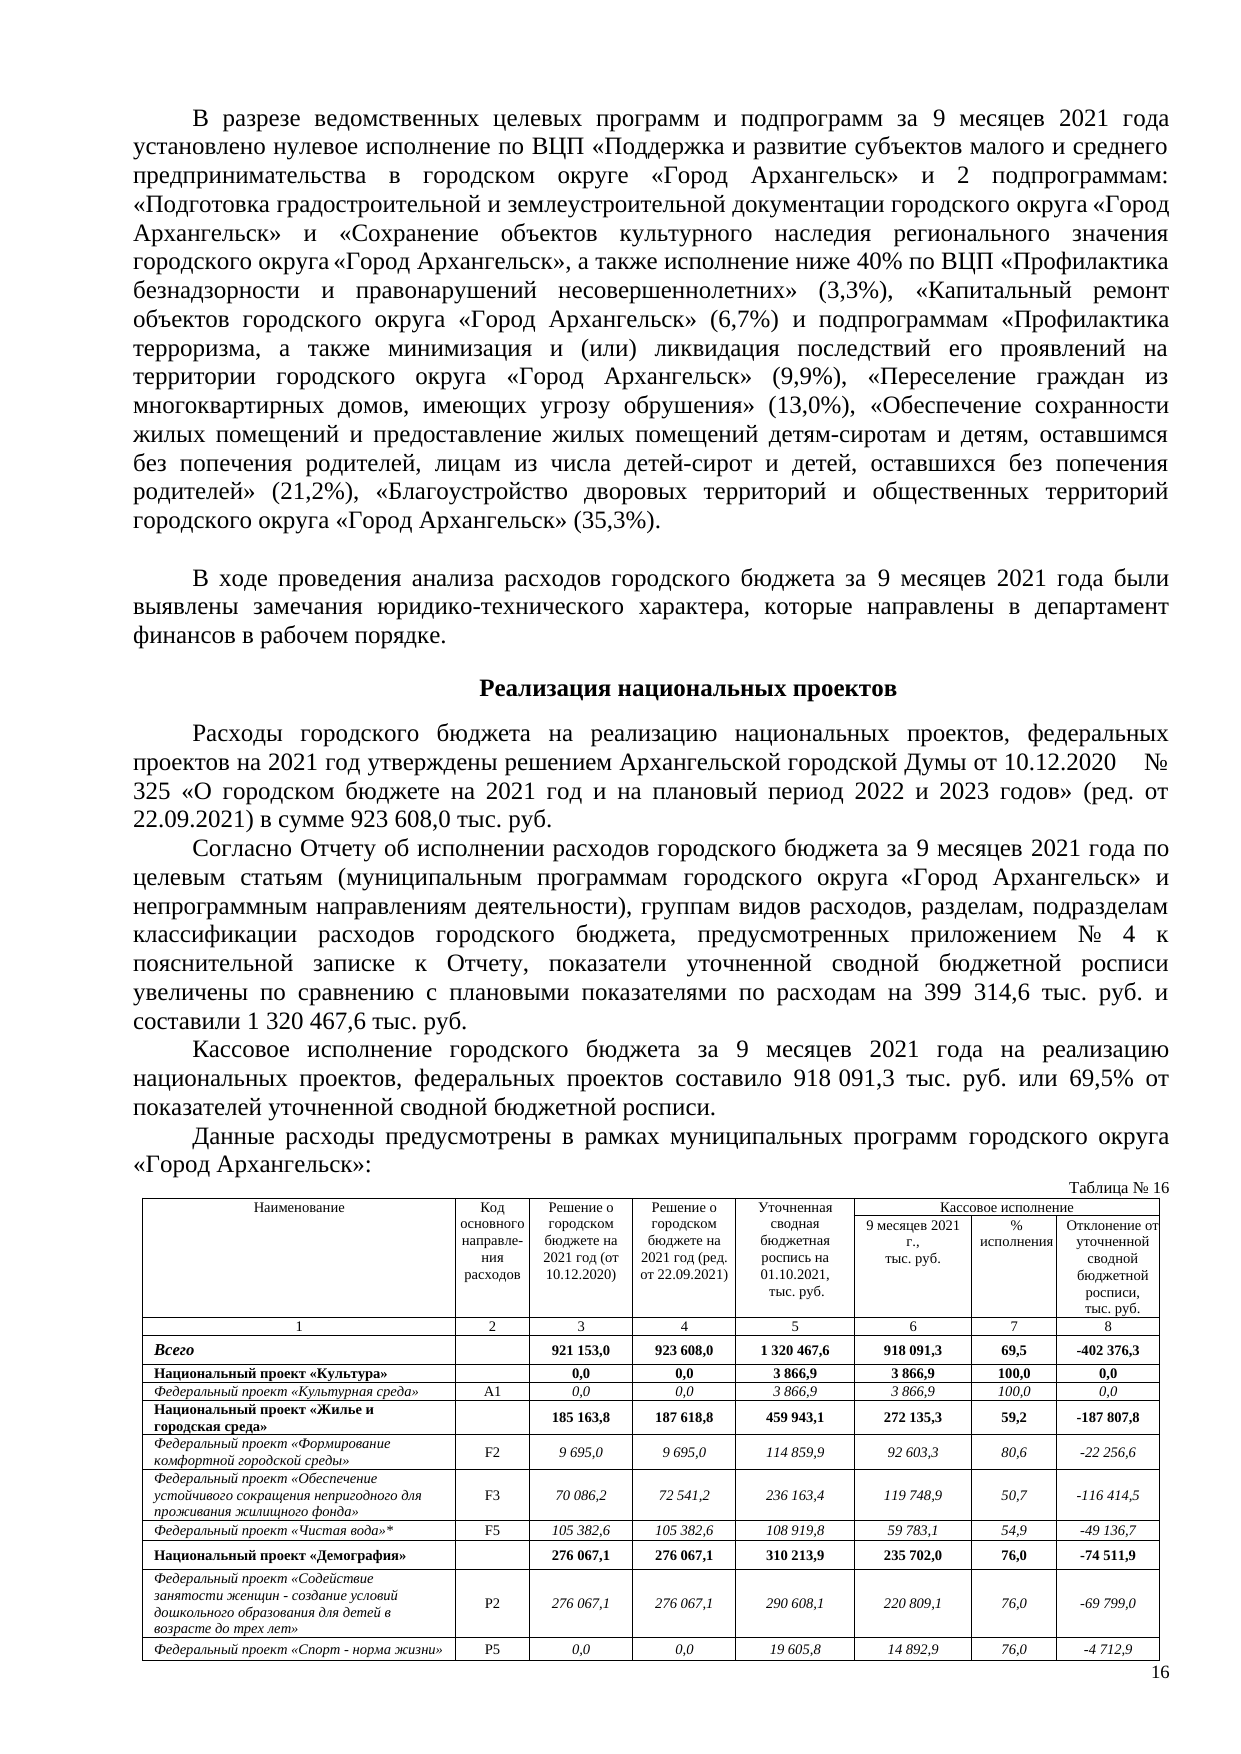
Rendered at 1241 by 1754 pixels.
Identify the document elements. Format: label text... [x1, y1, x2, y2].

table_header Уточненная сводная бюджетная роспись на 01.10.2021, тыс. руб. [736, 1199, 854, 1317]
table_cell 0,0 [530, 1638, 632, 1660]
table_cell Национальный проект «Демография» [143, 1541, 455, 1569]
table_cell Федеральный проект «Спорт - норма жизни» [143, 1638, 455, 1660]
table_cell -74 511,9 [1057, 1541, 1159, 1569]
table_cell Р5 [456, 1638, 529, 1660]
table_cell 276 067,1 [530, 1570, 632, 1637]
table_cell 3 866,9 [855, 1365, 971, 1382]
table_cell 5 [736, 1318, 854, 1335]
text В разрезе ведомственных целевых программ и подпрограмм за 9 месяцев 2021 года установлено нулевое исполнение по ВЦП «Поддержка и развитие субъектов малого и среднего предпринимательства в городском округе «Город Архангельск» и 2 подпрограммам: «Подготовка градостроительной и землеустроительной документации городского округа «Город Архангельск» и «Сохранение объектов культурного наследия регионального значения городского округа «Город Архангельск», а также исполнение ниже 40% по ВЦП «Профилактика безнадзорности и правонарушений несовершеннолетних» (3,3%), «Капитальный ремонт объектов городского округа «Город Архангельск» (6,7%) и подпрограммам «Профилактика терроризма, а также минимизация и (или) ликвидация последствий его проявлений на территории городского округа «Город Архангельск» (9,9%), «Переселение граждан из многоквартирных домов, имеющих угрозу обрушения» (13,0%), «Обеспечение сохранности жилых помещений и предоставление жилых помещений детям-сиротам и детям, оставшимся без попечения родителей, лицам из числа детей-сирот и детей, оставшихся без попечения родителей» (21,2%), «Благоустройство дворовых территорий и общественных территорий городского округа «Город Архангельск» (35,3%). [133, 103, 1169, 534]
table_cell 3 [530, 1318, 632, 1335]
table_cell 105 382,6 [530, 1521, 632, 1540]
table_cell 276 067,1 [633, 1570, 735, 1637]
table_cell [456, 1365, 529, 1382]
text Таблица № 16 [133, 1178, 1169, 1197]
table_cell 236 163,4 [736, 1470, 854, 1520]
table_cell -402 376,3 [1057, 1336, 1159, 1364]
table_cell 7 [972, 1318, 1056, 1335]
table_cell 0,0 [633, 1638, 735, 1660]
text Расходы городского бюджета на реализацию национальных проектов, федеральных проектов на 2021 год утверждены решением Архангельской городской Думы от 10.12.2020 № 325 «О городском бюджете на 2021 год и на плановый период 2022 и 2023 годов» (ред. от 22.09.2021) в сумме 923 608,0 тыс. руб. [133, 718, 1169, 833]
table_cell 0,0 [633, 1383, 735, 1399]
text Данные расходы предусмотрены в рамках муниципальных программ городского округа «Город Архангельск»: [133, 1121, 1169, 1178]
table_cell 69,5 [972, 1336, 1056, 1364]
table_cell 70 086,2 [530, 1470, 632, 1520]
table_cell [456, 1541, 529, 1569]
table_cell [456, 1336, 529, 1364]
table_cell [456, 1401, 529, 1434]
table_cell 59 783,1 [855, 1521, 971, 1540]
table_cell Федеральный проект «Содействие занятости женщин - создание условий дошкольного образования для детей в возрасте до трех лет» [143, 1570, 455, 1637]
text Реализация национальных проектов [133, 673, 1169, 702]
table_cell 114 859,9 [736, 1435, 854, 1469]
table_cell 76,0 [972, 1570, 1056, 1637]
table_cell 9 695,0 [530, 1435, 632, 1469]
table_cell Федеральный проект «Чистая вода»* [143, 1521, 455, 1540]
table_cell 3 866,9 [736, 1383, 854, 1399]
table_header Код основного направле- ния расходов [456, 1199, 529, 1317]
table_cell 310 213,9 [736, 1541, 854, 1569]
table_cell 3 866,9 [855, 1383, 971, 1399]
table_cell Национальный проект «Жилье и городская среда» [143, 1401, 455, 1434]
table_cell 92 603,3 [855, 1435, 971, 1469]
table_cell 0,0 [530, 1365, 632, 1382]
table_cell 185 163,8 [530, 1401, 632, 1434]
table_cell 9 месяцев 2021 г., тыс. руб. [855, 1216, 971, 1317]
table_cell Федеральный проект «Культурная среда» [143, 1383, 455, 1399]
table_cell -4 712,9 [1057, 1638, 1159, 1660]
table_cell 0,0 [1057, 1383, 1159, 1399]
table_cell 276 067,1 [530, 1541, 632, 1569]
table_cell 100,0 [972, 1383, 1056, 1399]
table_cell -116 414,5 [1057, 1470, 1159, 1520]
text Согласно Отчету об исполнении расходов городского бюджета за 9 месяцев 2021 года по целевым статьям (муниципальным программам городского округа «Город Архангельск» и непрограммным направлениям деятельности), группам видов расходов, разделам, подразделам классификации расходов городского бюджета, предусмотренных приложением № 4 к пояснительной записке к Отчету, показатели уточненной сводной бюджетной росписи увеличены по сравнению с плановыми показателями по расходам на 399 314,6 тыс. руб. и составили 1 320 467,6 тыс. руб. [133, 833, 1169, 1034]
table_cell Всего [143, 1336, 455, 1364]
text Кассовое исполнение городского бюджета за 9 месяцев 2021 года на реализацию национальных проектов, федеральных проектов составило 918 091,3 тыс. руб. или 69,5% от показателей уточненной сводной бюджетной росписи. [133, 1034, 1169, 1121]
table_cell Федеральный проект «Обеспечение устойчивого сокращения непригодного для проживания жилищного фонда» [143, 1470, 455, 1520]
table_cell 235 702,0 [855, 1541, 971, 1569]
table_cell F2 [456, 1435, 529, 1469]
table_cell P2 [456, 1570, 529, 1637]
table_header Решение о городском бюджете на 2021 год (ред. от 22.09.2021) [633, 1199, 735, 1317]
text В ходе проведения анализа расходов городского бюджета за 9 месяцев 2021 года были выявлены замечания юридико-технического характера, которые направлены в департамент финансов в рабочем порядке. [133, 563, 1169, 649]
table_cell 2 [456, 1318, 529, 1335]
table_cell Отклонение от уточненной сводной бюджетной росписи, тыс. руб. [1057, 1216, 1159, 1317]
table_cell 1 [143, 1318, 455, 1335]
table_cell 76,0 [972, 1541, 1056, 1569]
table_cell 76,0 [972, 1638, 1056, 1660]
table_cell 9 695,0 [633, 1435, 735, 1469]
table_cell 100,0 [972, 1365, 1056, 1382]
table_cell 105 382,6 [633, 1521, 735, 1540]
table_cell -49 136,7 [1057, 1521, 1159, 1540]
table_cell 187 618,8 [633, 1401, 735, 1434]
table_header Решение о городском бюджете на 2021 год (от 10.12.2020) [530, 1199, 632, 1317]
table_cell F3 [456, 1470, 529, 1520]
table_cell -69 799,0 [1057, 1570, 1159, 1637]
table_cell 1 320 467,6 [736, 1336, 854, 1364]
table_cell Национальный проект «Культура» [143, 1365, 455, 1382]
table_cell Федеральный проект «Формирование комфортной городской среды» [143, 1435, 455, 1469]
table_header Наименование [143, 1199, 455, 1317]
table_cell % исполнения [972, 1216, 1056, 1317]
table_cell A1 [456, 1383, 529, 1399]
table_cell 923 608,0 [633, 1336, 735, 1364]
table_cell 459 943,1 [736, 1401, 854, 1434]
table_cell 54,9 [972, 1521, 1056, 1540]
table_cell 918 091,3 [855, 1336, 971, 1364]
table_cell 276 067,1 [633, 1541, 735, 1569]
table_cell 50,7 [972, 1470, 1056, 1520]
table_cell 272 135,3 [855, 1401, 971, 1434]
table_cell 59,2 [972, 1401, 1056, 1434]
table_cell 290 608,1 [736, 1570, 854, 1637]
table_cell 220 809,1 [855, 1570, 971, 1637]
table_cell 3 866,9 [736, 1365, 854, 1382]
table_cell 80,6 [972, 1435, 1056, 1469]
table_cell F5 [456, 1521, 529, 1540]
table_cell 0,0 [1057, 1365, 1159, 1382]
table_cell 921 153,0 [530, 1336, 632, 1364]
table_header Кассовое исполнение [855, 1199, 1159, 1215]
table_cell -187 807,8 [1057, 1401, 1159, 1434]
table_cell 72 541,2 [633, 1470, 735, 1520]
table_cell 6 [855, 1318, 971, 1335]
table_cell 14 892,9 [855, 1638, 971, 1660]
table_cell 8 [1057, 1318, 1159, 1335]
table_cell -22 256,6 [1057, 1435, 1159, 1469]
table_cell 0,0 [530, 1383, 632, 1399]
table_cell 4 [633, 1318, 735, 1335]
table_cell 0,0 [633, 1365, 735, 1382]
table_cell 19 605,8 [736, 1638, 854, 1660]
table_cell 119 748,9 [855, 1470, 971, 1520]
table_cell 108 919,8 [736, 1521, 854, 1540]
